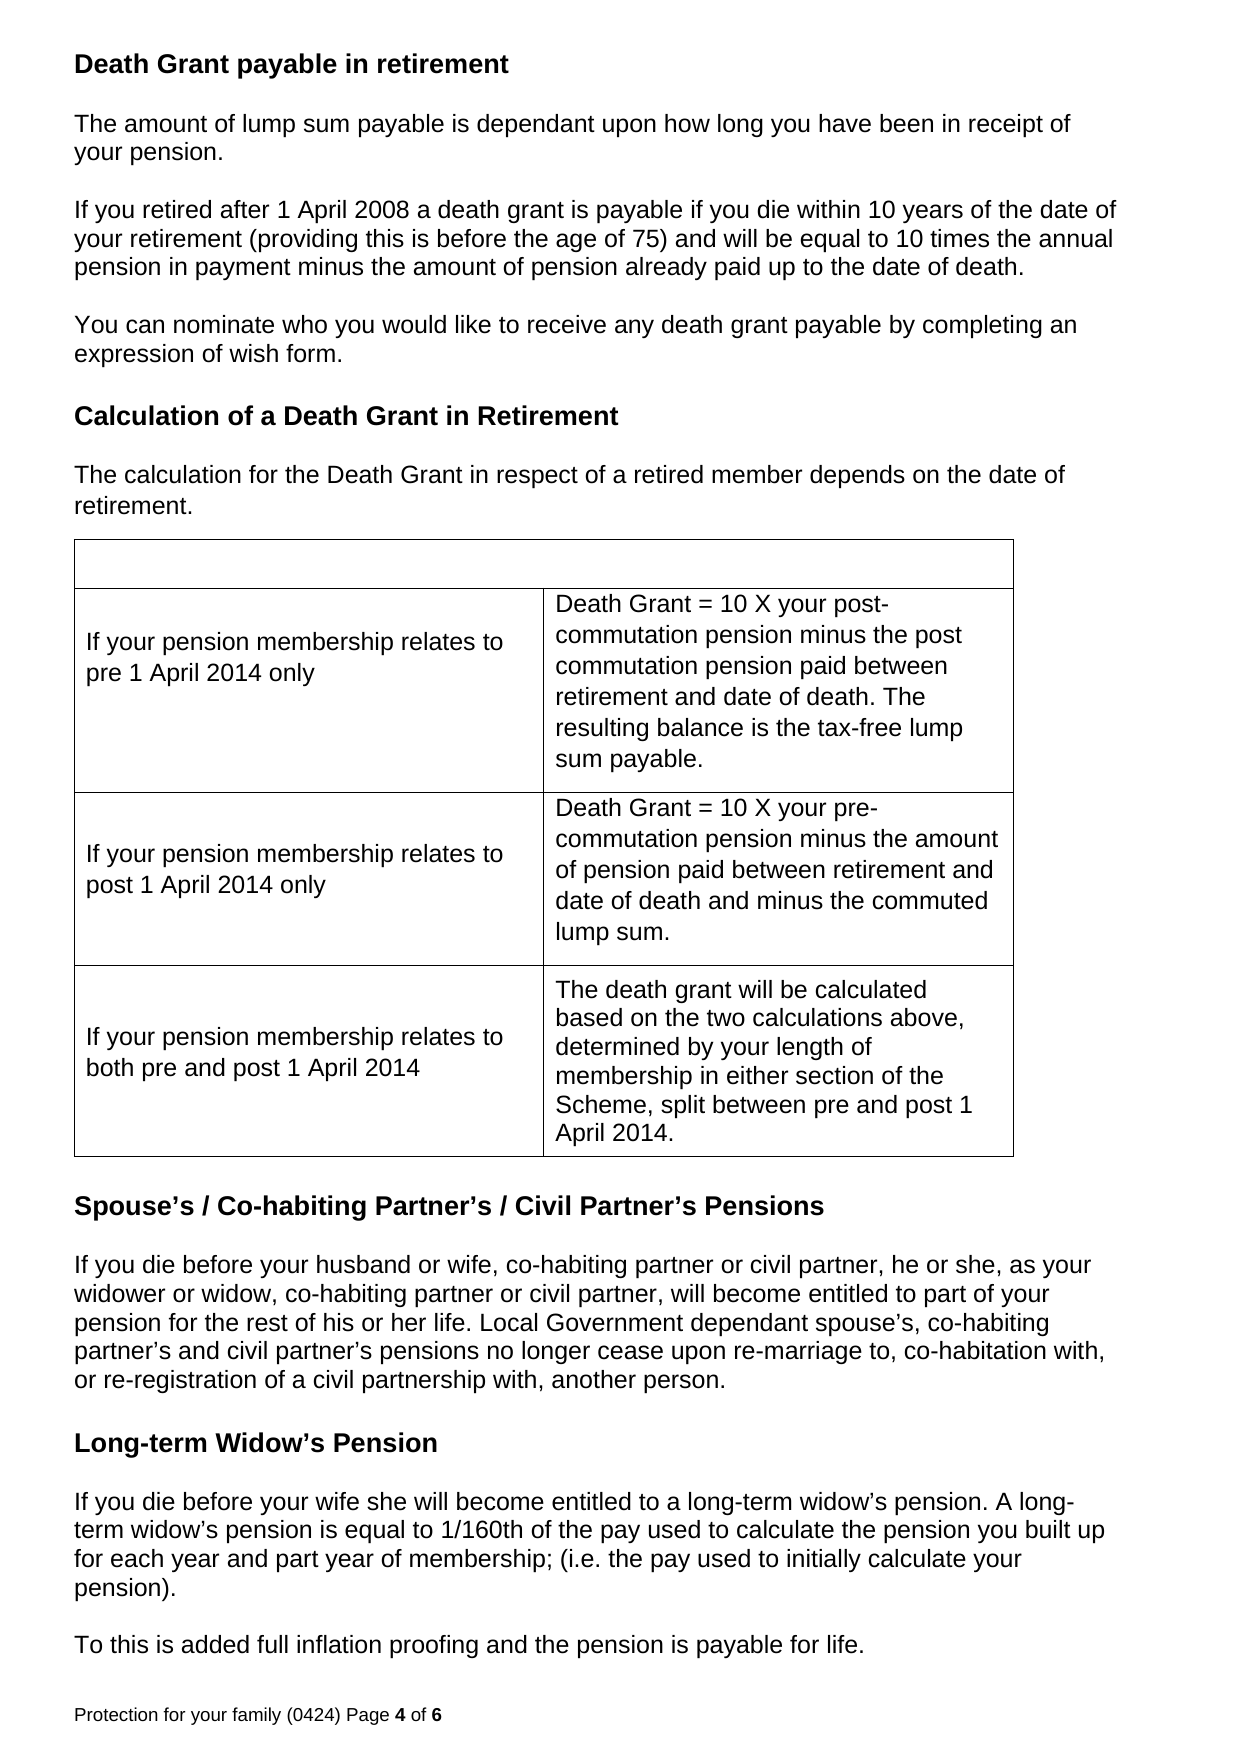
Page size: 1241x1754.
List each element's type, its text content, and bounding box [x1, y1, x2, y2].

text The calculation for the Death Grant in respect of a retired member depends on the date of retirement. [74, 460, 1122, 520]
subtitle Calculation of a Death Grant in Retirement [74, 400, 1122, 431]
subtitle Long-term Widow’s Pension [74, 1427, 1122, 1458]
subtitle Spouse’s / Co-habiting Partner’s / Civil Partner’s Pensions [74, 1190, 1122, 1221]
table_cell If your pension membership relates to pre 1 April 2014 only [75, 589, 543, 792]
text To this is added full inflation proofing and the pension is payable for life. [74, 1630, 1122, 1659]
text If you die before your wife she will become entitled to a long-term widow’s pension. A long-term widow’s pension is equal to 1/160th of the pay used to calculate the pension you built up for each year and part year of membership; (i.e. the pay used to initially calculate your pension). [74, 1487, 1122, 1602]
table_header [75, 540, 1013, 588]
text If you die before your husband or wife, co-habiting partner or civil partner, he or she, as your widower or widow, co-habiting partner or civil partner, will become entitled to part of your pension for the rest of his or her life. Local Government dependant spouse’s, co-habiting partner’s and civil partner’s pensions no longer cease upon re-marriage to, co-habitation with, or re-registration of a civil partnership with, another person. [74, 1250, 1122, 1394]
table_cell The death grant will be calculated based on the two calculations above, determined by your length of membership in either section of the Scheme, split between pre and post 1 April 2014. [544, 966, 1013, 1156]
text If you retired after 1 April 2008 a death grant is payable if you die within 10 years of the date of your retirement (providing this is before the age of 75) and will be equal to 10 times the annual pension in payment minus the amount of pension already paid up to the date of death. [74, 195, 1122, 281]
text The amount of lump sum payable is dependant upon how long you have been in receipt of your pension. [74, 108, 1122, 166]
table_cell If your pension membership relates to both pre and post 1 April 2014 [75, 966, 543, 1156]
table_cell Death Grant = 10 X your pre-commutation pension minus the amount of pension paid between retirement and date of death and minus the commuted lump sum. [544, 793, 1013, 964]
subtitle Death Grant payable in retirement [74, 48, 1122, 80]
table_cell If your pension membership relates to post 1 April 2014 only [75, 793, 543, 964]
text You can nominate who you would like to receive any death grant payable by completing an expression of wish form. [74, 310, 1122, 367]
table_cell Death Grant = 10 X your post-commutation pension minus the post commutation pension paid between retirement and date of death. The resulting balance is the tax-free lump sum payable. [544, 589, 1013, 792]
